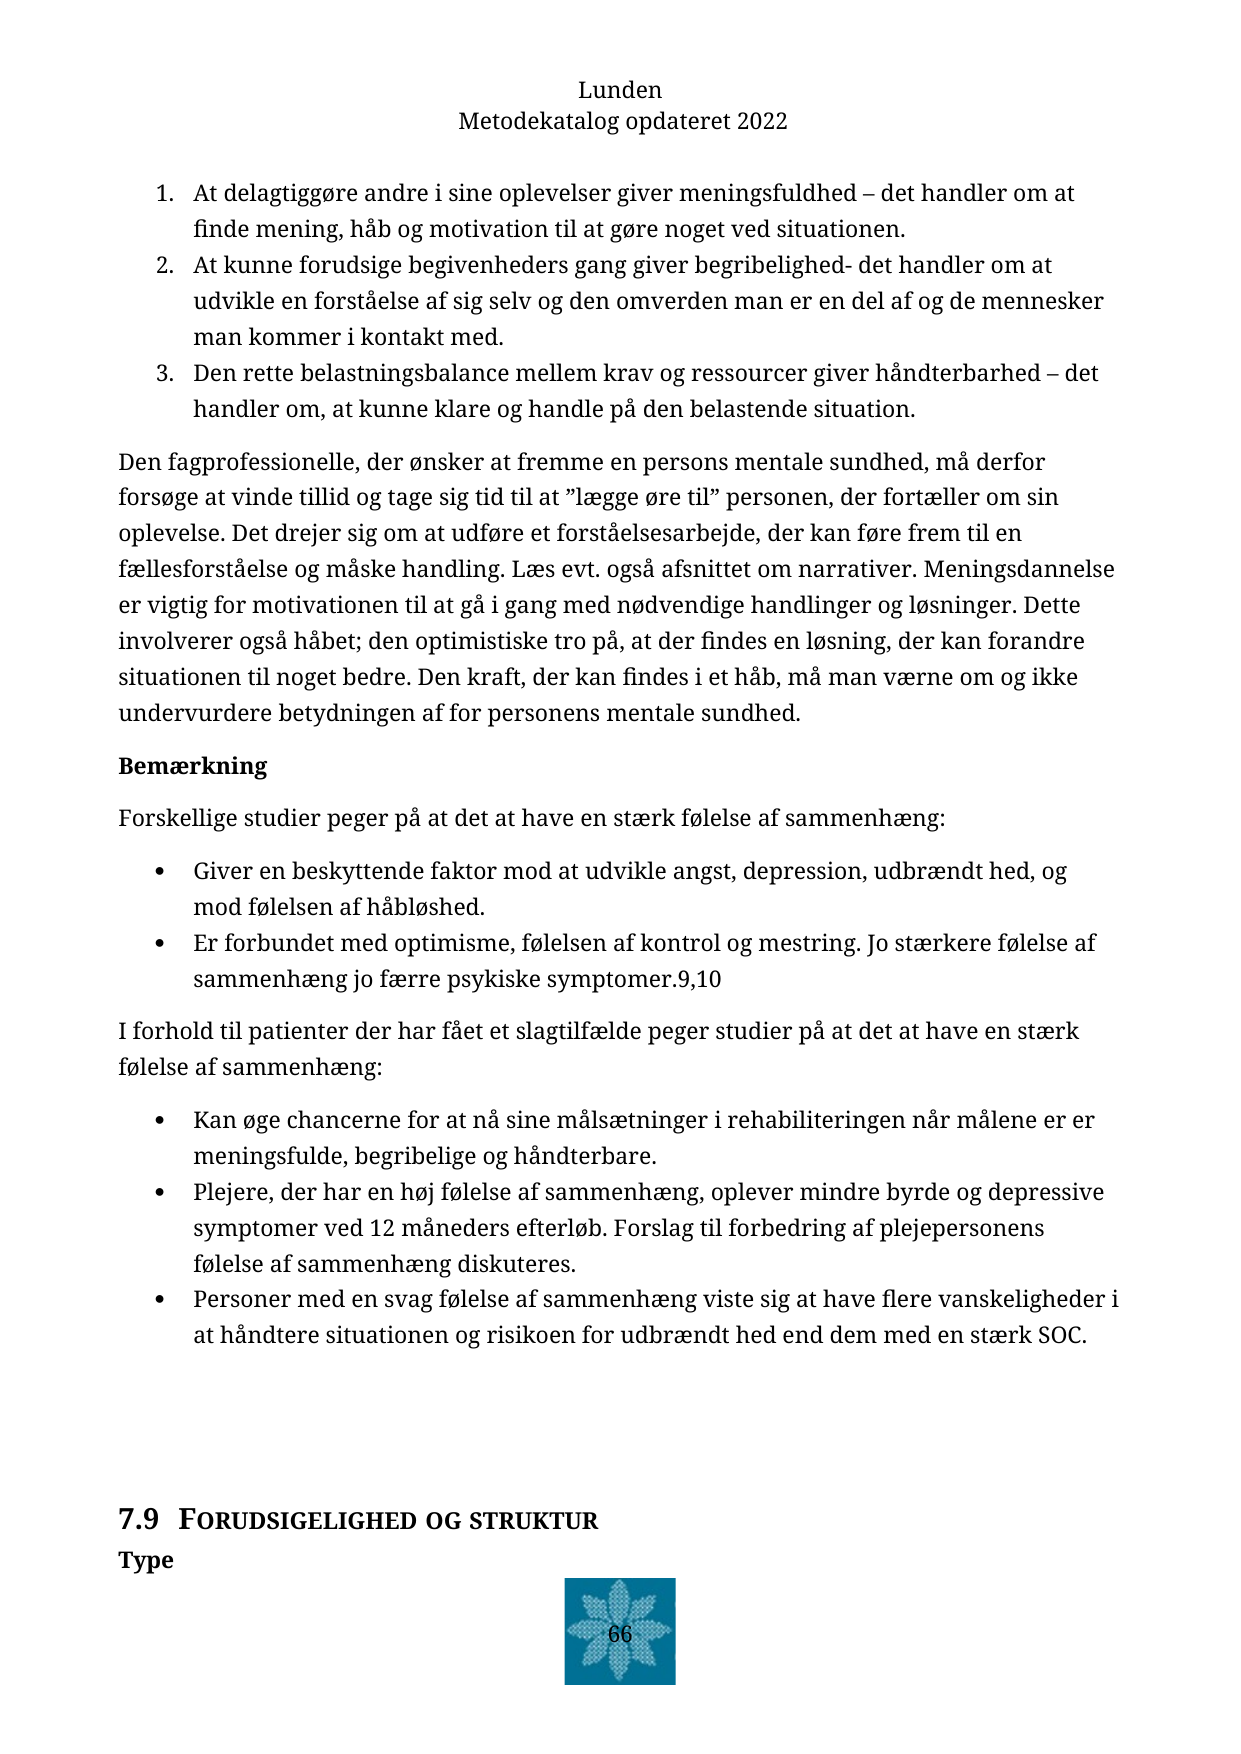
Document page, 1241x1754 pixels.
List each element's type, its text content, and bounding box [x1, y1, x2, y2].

text I forhold til patienter der har fået et slagtilfælde peger studier på at det at have en stærk følelse af sammenhæng: [118, 1015, 1122, 1082]
list Den rette belastningsbalance mellem krav og ressourcer giver håndterbarhed – det handler om, at kunne klare og handle på den belastende situation. [156, 357, 1122, 424]
list Er forbundet med optimisme, følelsen af kontrol og mestring. Jo stærkere følelse af sammenhæng jo færre psykiske symptomer.9,10 [156, 927, 1122, 994]
text Den fagprofessionelle, der ønsker at fremme en persons mentale sundhed, må derfor forsøge at vinde tillid og tage sig tid til at ”lægge øre til” personen, der fortæller om sin oplevelse. Det drejer sig om at udføre et forståelsesarbejde, der kan føre frem til en fællesforståelse og måske handling. Læs evt. også afsnittet om narrativer. Meningsdannelse er vigtig for motivationen til at gå i gang med nødvendige handlinger og løsninger. Dette involverer også håbet; den optimistiske tro på, at der findes en løsning, der kan forandre situationen til noget bedre. Den kraft, der kan findes i et håb, må man værne om og ikke undervurdere betydningen af for personens mentale sundhed. [118, 445, 1122, 728]
list At kunne forudsige begivenheders gang giver begribelighed- det handler om at udvikle en forståelse af sig selv og den omverden man er en del af og de mennesker man kommer i kontakt med. [156, 249, 1122, 352]
text Bemærkning [118, 749, 1122, 781]
list Kan øge chancerne for at nå sine målsætninger i rehabiliteringen når målene er er meningsfulde, begribelige og håndterbare. [156, 1104, 1122, 1171]
list Plejere, der har en høj følelse af sammenhæng, oplever mindre byrde og depressive symptomer ved 12 måneders efterløb. Forslag til forbedring af plejepersonens følelse af sammenhæng diskuteres. [156, 1176, 1122, 1279]
text Forskellige studier peger på at det at have en stærk følelse af sammenhæng: [118, 802, 1122, 833]
picture [567, 1578, 672, 1680]
text Type [118, 1544, 1122, 1575]
subtitle Forudsigelighed og struktur [118, 1498, 1122, 1538]
list Personer med en svag følelse af sammenhæng viste sig at have flere vanskeligheder i at håndtere situationen og risikoen for udbrændt hed end dem med en stærk SOC. [156, 1283, 1122, 1351]
list At delagtiggøre andre i sine oplevelser giver meningsfuldhed – det handler om at finde mening, håb og motivation til at gøre noget ved situationen. [156, 177, 1122, 244]
list Giver en beskyttende faktor mod at udvikle angst, depression, udbrændt hed, og mod følelsen af håbløshed. [156, 855, 1122, 922]
